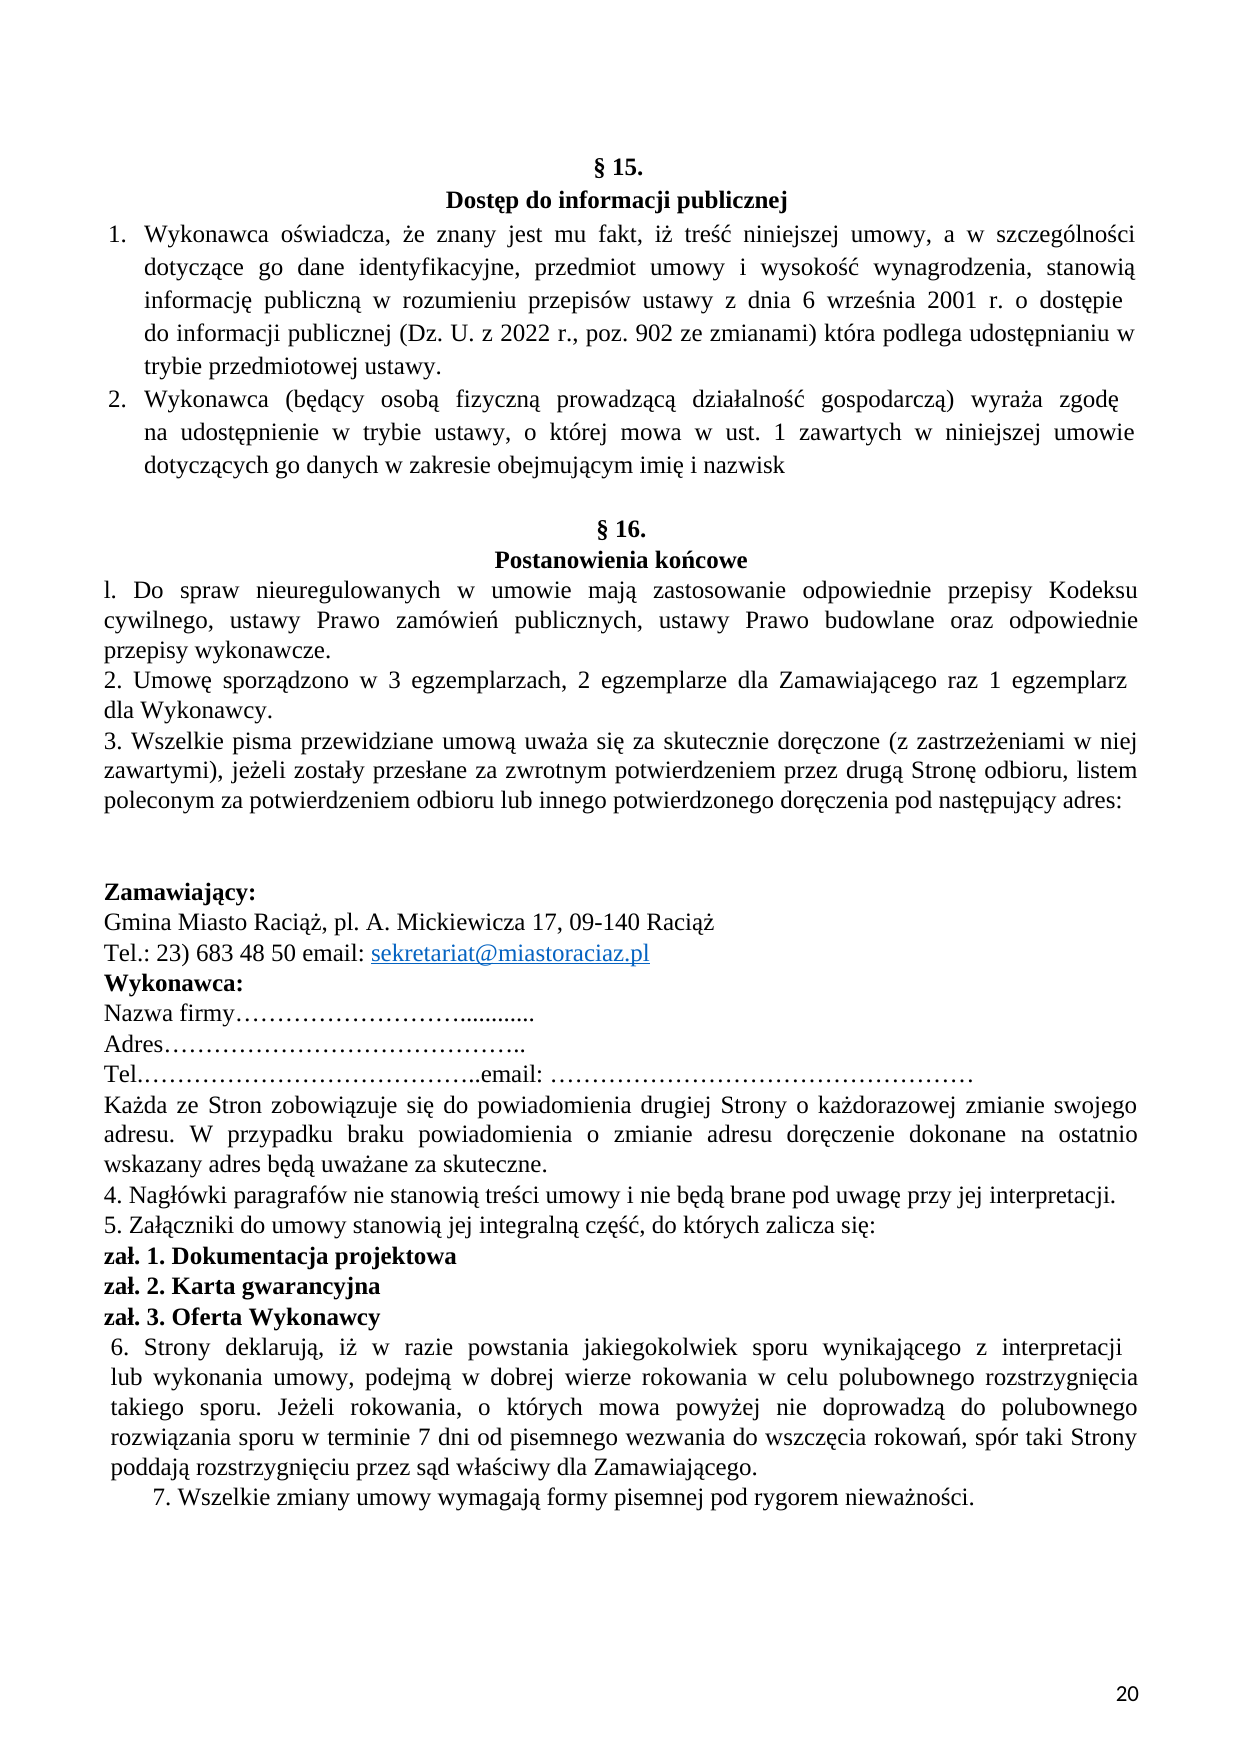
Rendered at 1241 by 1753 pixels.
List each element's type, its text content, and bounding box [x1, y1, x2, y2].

text 6. Strony deklarują, iż w razie powstania jakiegokolwiek sporu wynikającego z interpretacji lub wykonania umowy, podejmą w dobrej wierze rokowania w celu polubownego rozstrzygnięcia takiego sporu. Jeżeli rokowania, o których mowa powyżej nie doprowadzą do polubownego rozwiązania sporu w terminie 7 dni od pisemnego wezwania do wszczęcia rokowań, spór taki Strony poddają rozstrzygnięciu przez sąd właściwy dla Zamawiającego. [110, 1332, 1139, 1480]
text zał. 1. Dokumentacja projektowa [103, 1241, 1139, 1269]
text § 16. [103, 514, 1139, 543]
text Zamawiający: [103, 877, 1139, 906]
list Wykonawca (będący osobą fizyczną prowadzącą działalność gospodarczą) wyraża zgodę na udostępnienie w trybie ustawy, o której mowa w ust. 1 zawartych w niniejszej umowie dotyczących go danych w zakresie obejmującym imię i nazwisk [108, 384, 1136, 479]
list Wykonawca oświadcza, że znany jest mu fakt, iż treść niniejszej umowy, a w szczególności dotyczące go dane identyfikacyjne, przedmiot umowy i wysokość wynagrodzenia, stanowią informację publiczną w rozumieniu przepisów ustawy z dnia 6 września 2001 r. o dostępie do informacji publicznej (Dz. U. z 2022 r., poz. 902 ze zmianami) która podlega udostępnianiu w trybie przedmiotowej ustawy. [108, 219, 1136, 379]
text 5. Załączniki do umowy stanowią jej integralną część, do których zalicza się: [103, 1210, 1139, 1239]
text zał. 3. Oferta Wykonawcy [103, 1302, 1139, 1330]
text Adres…………………………………….. [103, 1029, 1139, 1058]
text 2. Umowę sporządzono w 3 egzemplarzach, 2 egzemplarze dla Zamawiającego raz 1 egzemplarz dla Wykonawcy. [103, 665, 1139, 724]
text zał. 2. Karta gwarancyjna [103, 1271, 1139, 1300]
text 4. Nagłówki paragrafów nie stanowią treści umowy i nie będą brane pod uwagę przy jej interpretacji. [103, 1180, 1139, 1209]
list Wszelkie zmiany umowy wymagają formy pisemnej pod rygorem nieważności. [152, 1482, 1139, 1511]
text l. Do spraw nieuregulowanych w umowie mają zastosowanie odpowiednie przepisy Kodeksu cywilnego, ustawy Prawo zamówień publicznych, ustawy Prawo budowlane oraz odpowiednie przepisy wykonawcze. [103, 575, 1139, 664]
text Tel.: 23) 683 48 50 email: sekretariat@miastoraciaz.pl [103, 938, 1139, 966]
text Postanowienia końcowe [103, 545, 1139, 573]
text Gmina Miasto Raciąż, pl. A. Mickiewicza 17, 09-140 Raciąż [103, 907, 1139, 936]
text Każda ze Stron zobowiązuje się do powiadomienia drugiej Strony o każdorazowej zmianie swojego adresu. W przypadku braku powiadomienia o zmianie adresu doręczenie dokonane na ostatnio wskazany adres będą uważane za skuteczne. [103, 1090, 1139, 1178]
text Tel.…………………………………..email: …………………………………………… [103, 1059, 1139, 1088]
text Wykonawca: [103, 968, 1139, 997]
text 3. Wszelkie pisma przewidziane umową uważa się za skutecznie doręczone (z zastrzeżeniami w niej zawartymi), jeżeli zostały przesłane za zwrotnym potwierdzeniem przez drugą Stronę odbioru, listem poleconym za potwierdzeniem odbioru lub innego potwierdzonego doręczenia pod następujący adres: [103, 726, 1139, 814]
subtitle Dostęp do informacji publicznej [211, 185, 1023, 214]
text § 15. [105, 152, 1131, 180]
text Nazwa firmy………………………............ [103, 998, 1139, 1027]
